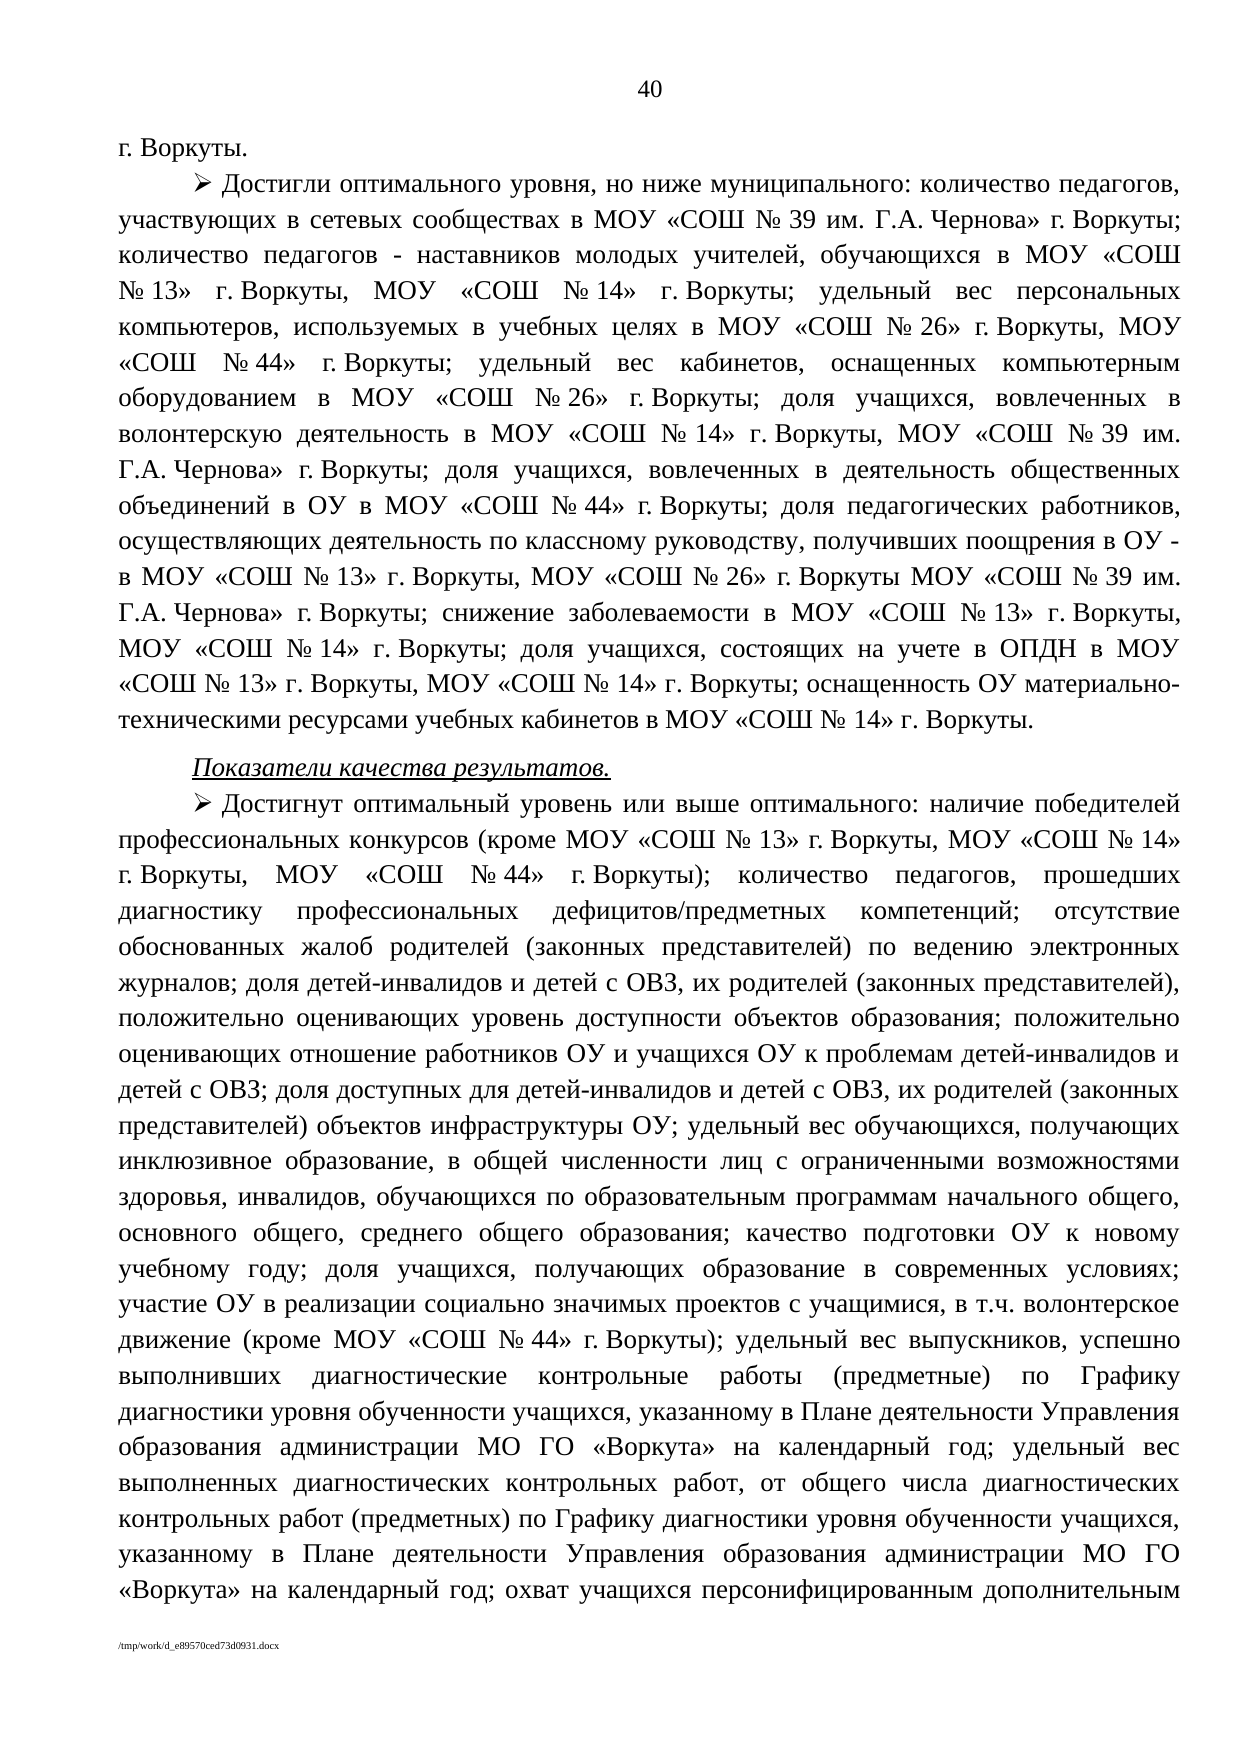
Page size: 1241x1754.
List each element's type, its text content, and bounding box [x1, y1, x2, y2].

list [118, 131, 1181, 162]
list Достигли оптимального уровня, но ниже муниципального: количество педагогов, участвующих в сетевых сообществах в МОУ «СОШ № 39 им. Г.А. Чернова» г. Воркуты; количество педагогов - наставников молодых учителей, обучающихся в МОУ «СОШ № 13» г. Воркуты, МОУ «СОШ № 14» г. Воркуты; удельный вес персональных компьютеров, используемых в учебных целях в МОУ «СОШ № 26» г. Воркуты, МОУ «СОШ № 44» г. Воркуты; удельный вес кабинетов, оснащенных компьютерным оборудованием в МОУ «СОШ № 26» г. Воркуты; доля учащихся, вовлеченных в волонтерскую деятельность в МОУ «СОШ № 14» г. Воркуты, МОУ «СОШ № 39 им. Г.А. Чернова» г. Воркуты; доля учащихся, вовлеченных в деятельность общественных объединений в ОУ в МОУ «СОШ № 44» г. Воркуты; доля педагогических работников, осуществляющих деятельность по классному руководству, получивших поощрения в ОУ - в МОУ «СОШ № 13» г. Воркуты, МОУ «СОШ № 26» г. Воркуты МОУ «СОШ № 39 им. Г.А. Чернова» г. Воркуты; снижение заболеваемости в МОУ «СОШ № 13» г. Воркуты, МОУ «СОШ № 14» г. Воркуты; доля учащихся, состоящих на учете в ОПДН в МОУ «СОШ № 13» г. Воркуты, МОУ «СОШ № 14» г. Воркуты; оснащенность ОУ материально-техническими ресурсами учебных кабинетов в МОУ «СОШ № 14» г. Воркуты. [118, 167, 1181, 734]
text Показатели качества результатов. [118, 751, 1181, 782]
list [118, 787, 1181, 1604]
